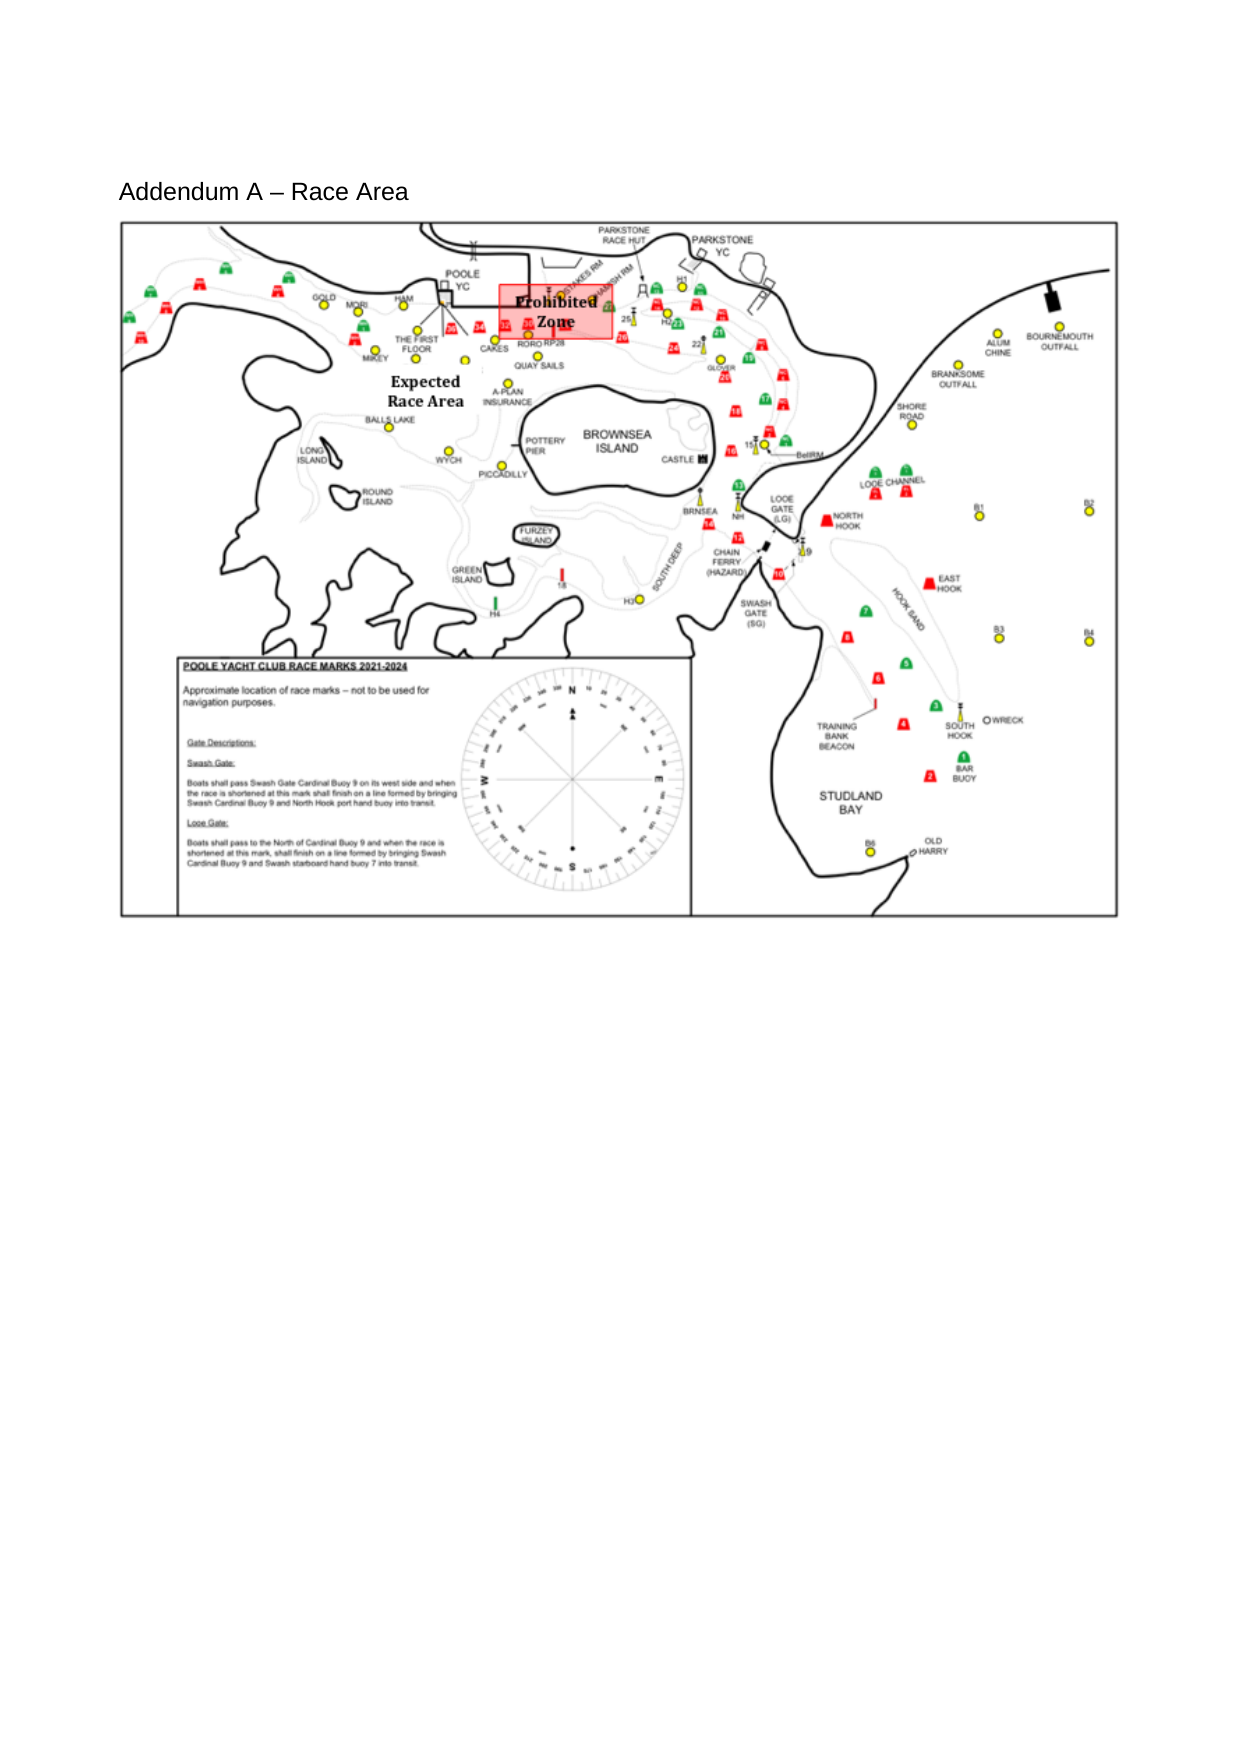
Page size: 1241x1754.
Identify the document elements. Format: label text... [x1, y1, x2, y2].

text Addendum A – Race Area [118, 177, 1122, 206]
picture [118, 217, 1122, 922]
